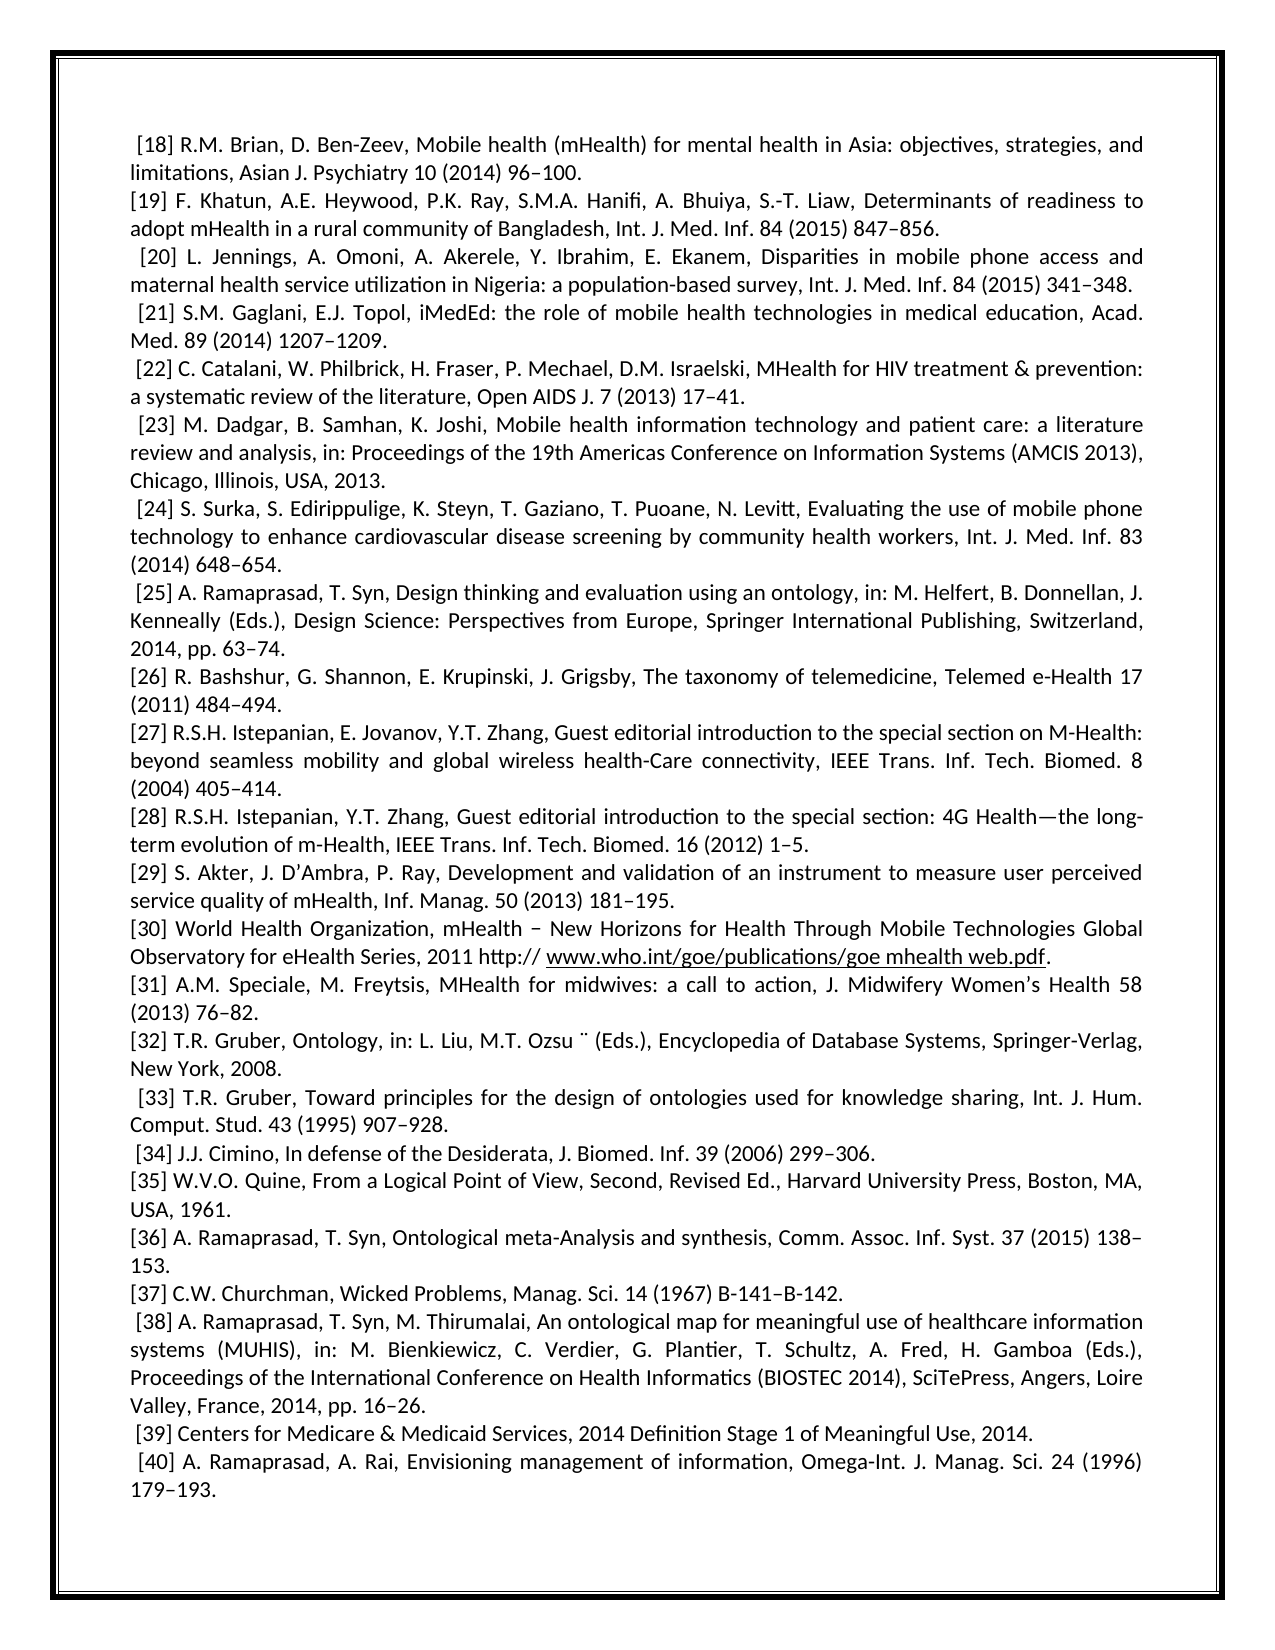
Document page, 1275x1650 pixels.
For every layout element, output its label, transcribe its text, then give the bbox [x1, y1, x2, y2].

text [40] A. Ramaprasad, A. Rai, Envisioning management of information, Omega-Int. J. Manag. Sci. 24 (1996) 179–193. [130, 1447, 1145, 1503]
text [28] R.S.H. Istepanian, Y.T. Zhang, Guest editorial introduction to the special section: 4G Health—the long-term evolution of m-Health, IEEE Trans. Inf. Tech. Biomed. 16 (2012) 1–5. [130, 802, 1145, 858]
text [27] R.S.H. Istepanian, E. Jovanov, Y.T. Zhang, Guest editorial introduction to the special section on M-Health: beyond seamless mobility and global wireless health-Care connectivity, IEEE Trans. Inf. Tech. Biomed. 8 (2004) 405–414. [130, 718, 1145, 802]
text [35] W.V.O. Quine, From a Logical Point of View, Second, Revised Ed., Harvard University Press, Boston, MA, USA, 1961. [130, 1167, 1145, 1223]
text [20] L. Jennings, A. Omoni, A. Akerele, Y. Ibrahim, E. Ekanem, Disparities in mobile phone access and maternal health service utilization in Nigeria: a population-based survey, Int. J. Med. Inf. 84 (2015) 341–348. [130, 242, 1145, 298]
text [29] S. Akter, J. D’Ambra, P. Ray, Development and validation of an instrument to measure user perceived service quality of mHealth, Inf. Manag. 50 (2013) 181–195. [130, 858, 1145, 914]
text [25] A. Ramaprasad, T. Syn, Design thinking and evaluation using an ontology, in: M. Helfert, B. Donnellan, J. Kenneally (Eds.), Design Science: Perspectives from Europe, Springer International Publishing, Switzerland, 2014, pp. 63–74. [130, 578, 1145, 662]
text [24] S. Surka, S. Edirippulige, K. Steyn, T. Gaziano, T. Puoane, N. Levitt, Evaluating the use of mobile phone technology to enhance cardiovascular disease screening by community health workers, Int. J. Med. Inf. 83 (2014) 648–654. [130, 494, 1145, 578]
text [31] A.M. Speciale, M. Freytsis, MHealth for midwives: a call to action, J. Midwifery Women’s Health 58 (2013) 76–82. [130, 971, 1145, 1027]
text [34] J.J. Cimino, In defense of the Desiderata, J. Biomed. Inf. 39 (2006) 299–306. [130, 1139, 1145, 1167]
text [30] World Health Organization, mHealth − New Horizons for Health Through Mobile Technologies Global Observatory for eHealth Series, 2011 http:// www.who.int/goe/publications/goe mhealth web.pdf. [130, 914, 1145, 971]
text [36] A. Ramaprasad, T. Syn, Ontological meta-Analysis and synthesis, Comm. Assoc. Inf. Syst. 37 (2015) 138–153. [130, 1223, 1145, 1279]
text [21] S.M. Gaglani, E.J. Topol, iMedEd: the role of mobile health technologies in medical education, Acad. Med. 89 (2014) 1207–1209. [130, 298, 1145, 354]
text [33] T.R. Gruber, Toward principles for the design of ontologies used for knowledge sharing, Int. J. Hum. Comput. Stud. 43 (1995) 907–928. [130, 1083, 1145, 1139]
text [19] F. Khatun, A.E. Heywood, P.K. Ray, S.M.A. Hanifi, A. Bhuiya, S.-T. Liaw, Determinants of readiness to adopt mHealth in a rural community of Bangladesh, Int. J. Med. Inf. 84 (2015) 847–856. [130, 186, 1145, 242]
text [39] Centers for Medicare & Medicaid Services, 2014 Definition Stage 1 of Meaningful Use, 2014. [130, 1419, 1145, 1447]
text [22] C. Catalani, W. Philbrick, H. Fraser, P. Mechael, D.M. Israelski, MHealth for HIV treatment & prevention: a systematic review of the literature, Open AIDS J. 7 (2013) 17–41. [130, 354, 1145, 410]
text [26] R. Bashshur, G. Shannon, E. Krupinski, J. Grigsby, The taxonomy of telemedicine, Telemed e-Health 17 (2011) 484–494. [130, 662, 1145, 718]
text [37] C.W. Churchman, Wicked Problems, Manag. Sci. 14 (1967) B-141–B-142. [130, 1279, 1145, 1307]
text [32] T.R. Gruber, Ontology, in: L. Liu, M.T. Ozsu ¨ (Eds.), Encyclopedia of Database Systems, Springer-Verlag, New York, 2008. [130, 1027, 1145, 1083]
text [38] A. Ramaprasad, T. Syn, M. Thirumalai, An ontological map for meaningful use of healthcare information systems (MUHIS), in: M. Bienkiewicz, C. Verdier, G. Plantier, T. Schultz, A. Fred, H. Gamboa (Eds.), Proceedings of the International Conference on Health Informatics (BIOSTEC 2014), SciTePress, Angers, Loire Valley, France, 2014, pp. 16–26. [130, 1307, 1145, 1419]
text [18] R.M. Brian, D. Ben-Zeev, Mobile health (mHealth) for mental health in Asia: objectives, strategies, and limitations, Asian J. Psychiatry 10 (2014) 96–100. [130, 130, 1145, 186]
text [23] M. Dadgar, B. Samhan, K. Joshi, Mobile health information technology and patient care: a literature review and analysis, in: Proceedings of the 19th Americas Conference on Information Systems (AMCIS 2013), Chicago, Illinois, USA, 2013. [130, 410, 1145, 494]
